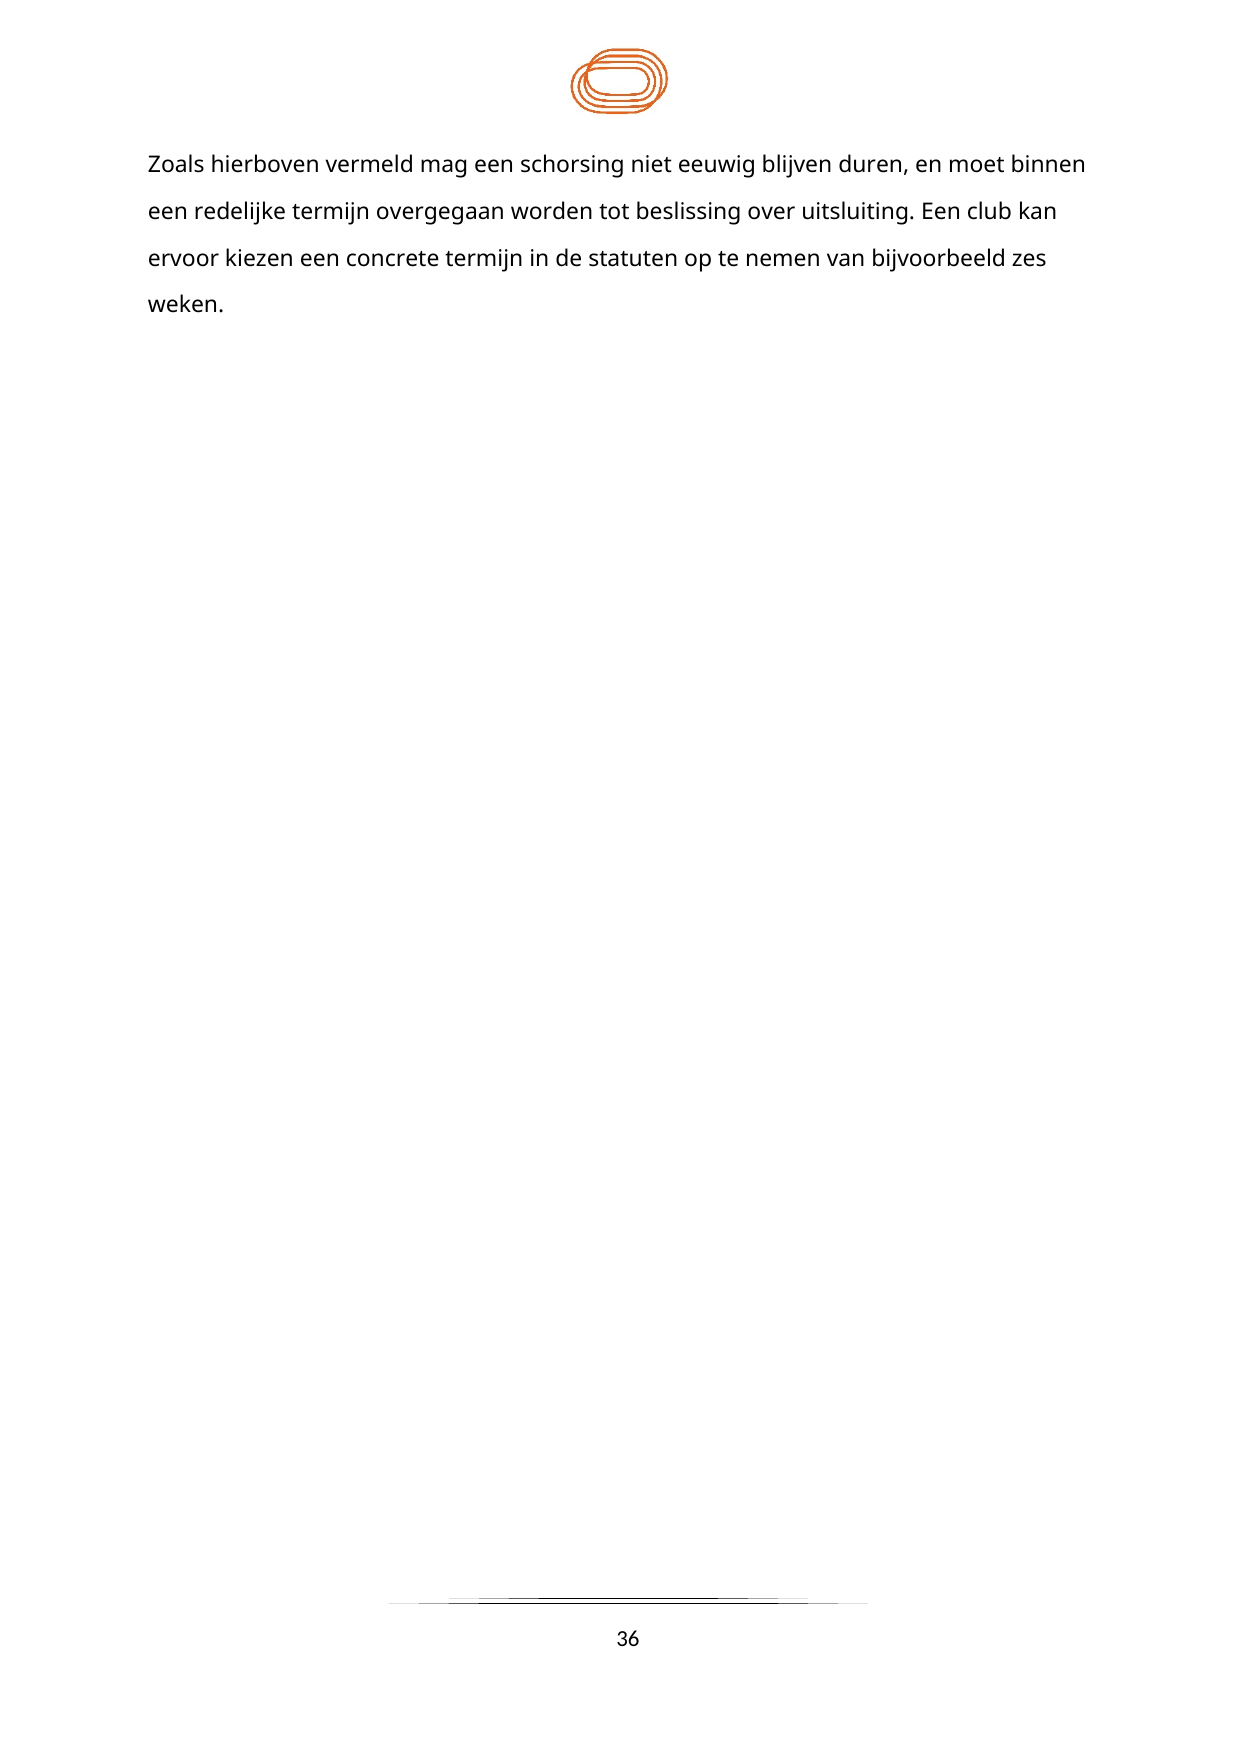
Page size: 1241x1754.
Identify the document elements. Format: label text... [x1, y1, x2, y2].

text Zoals hierboven vermeld mag een schorsing niet eeuwig blijven duren, en moet binnen een redelijke termijn overgegaan worden tot beslissing over uitsluiting. Een club kan ervoor kiezen een concrete termijn in de statuten op te nemen van bijvoorbeeld zes weken. [148, 148, 1107, 319]
picture [567, 44, 673, 117]
